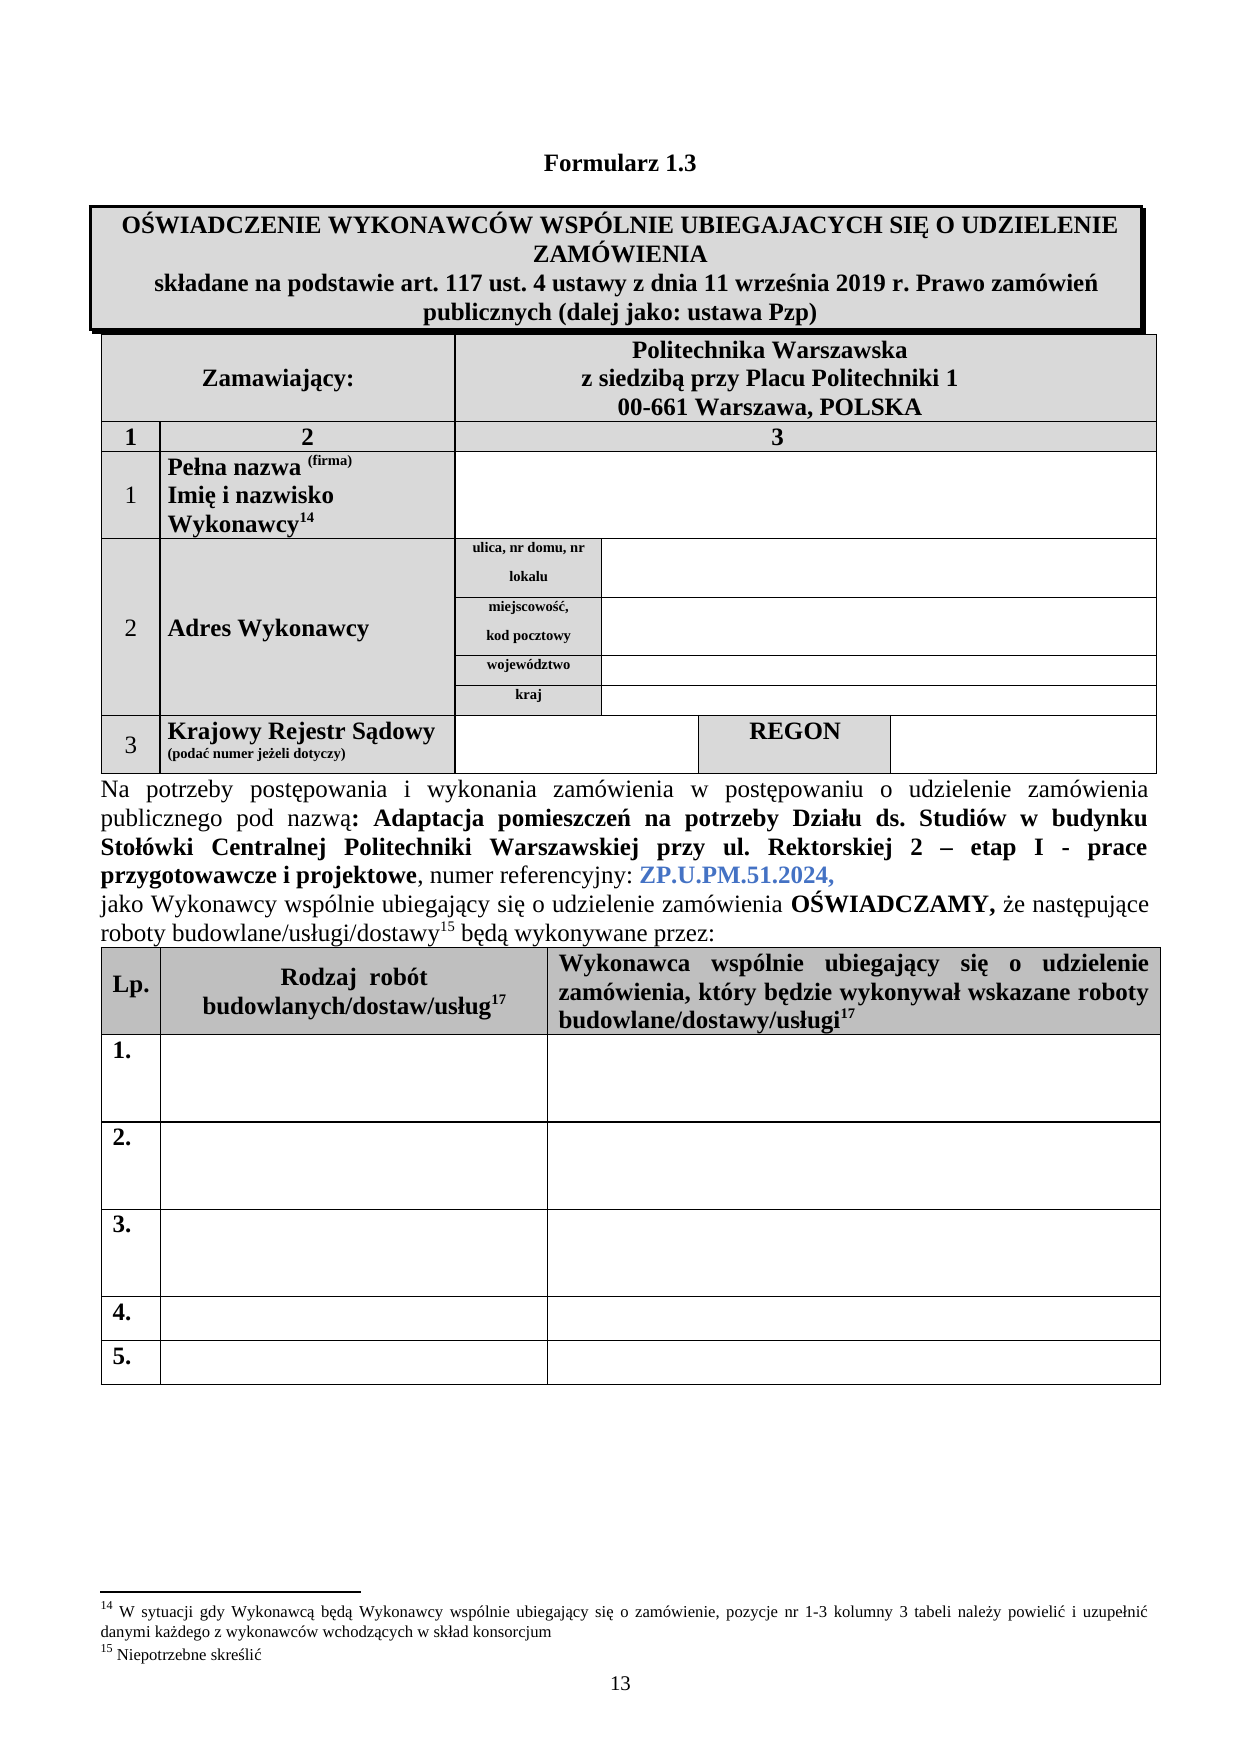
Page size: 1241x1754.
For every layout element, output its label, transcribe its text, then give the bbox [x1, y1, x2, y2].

table_cell 5. [102, 1341, 160, 1384]
table_header Politechnika Warszawska z siedzibą przy Placu Politechniki 1 00-661 Warszawa, POLSKA [456, 335, 1156, 421]
table_cell Krajowy Rejestr Sądowy (podać numer jeżeli dotyczy) [161, 716, 454, 773]
table_cell [548, 1035, 1160, 1121]
table_cell ulica, nr domu, nr lokalu [456, 539, 601, 597]
table_cell 3 [102, 716, 159, 773]
text Formularz 1.3 [100, 148, 1140, 176]
table_cell [161, 1035, 547, 1121]
table_cell [102, 1123, 160, 1208]
table_cell 4. [102, 1297, 160, 1340]
table_cell [161, 1123, 547, 1208]
table_cell [602, 686, 1156, 715]
table_cell [602, 656, 1156, 685]
text jako Wykonawcy wspólnie ubiegający się o udzielenie zamówienia OŚWIADCZAMY, że następujące roboty budowlane/usługi/dostawy będą wykonywane przez: [100, 889, 1149, 947]
table_cell województwo [456, 656, 601, 685]
table_header Zamawiający: [102, 335, 454, 421]
table_cell [456, 716, 698, 773]
table_cell 1 [102, 422, 159, 451]
table_cell miejscowość, kod pocztowy [456, 598, 601, 655]
table_cell 2 [102, 539, 159, 715]
text składane na podstawie art. 117 ust. 4 ustawy z dnia 11 września 2019 r. Prawo zamówień publicznych (dalej jako: ustawa Pzp) [92, 263, 1140, 328]
table_cell [161, 1297, 547, 1340]
table_cell [602, 539, 1156, 597]
text OŚWIADCZENIE WYKONAWCÓW WSPÓLNIE UBIEGAJACYCH SIĘ O UDZIELENIE ZAMÓWIENIA [92, 208, 1140, 263]
table_cell [548, 1297, 1160, 1340]
table_cell Adres Wykonawcy [161, 539, 454, 715]
table_cell [891, 716, 1156, 773]
table_cell [548, 1210, 1160, 1296]
table_cell [602, 598, 1156, 655]
table_header Lp. [102, 948, 160, 1034]
text Na potrzeby postępowania i wykonania zamówienia w postępowaniu o udzielenie zamówienia publicznego pod nazwą: Adaptacja pomieszczeń na potrzeby Działu ds. Studiów w budynku Stołówki Centralnej Politechniki Warszawskiej przy ul. Rektorskiej 2 – etap I - prace przygotowawcze i projektowe, numer referencyjny: ZP.U.PM.51.2024, [100, 774, 1149, 889]
table_cell Pełna nazwa (firma) Imię i nazwisko Wykonawcy [161, 452, 454, 538]
table_cell [548, 1123, 1160, 1208]
table_cell [456, 452, 1156, 538]
table_cell [102, 1035, 160, 1121]
table_header Rodzaj robót budowlanych/dostaw/usług17 [161, 948, 547, 1034]
table_cell [161, 1341, 547, 1384]
table_header Wykonawca wspólnie ubiegający się o udzielenie zamówienia, który będzie wykonywał wskazane roboty budowlane/dostawy/usługi17 [548, 948, 1160, 1034]
table_cell 2 [161, 422, 454, 451]
table_cell REGON [699, 716, 890, 773]
table_cell [548, 1341, 1160, 1384]
table_cell [161, 1210, 547, 1296]
table_cell 1 [102, 452, 159, 538]
table_cell 3 [456, 422, 1156, 451]
table_cell kraj [456, 686, 601, 715]
table_cell [102, 1210, 160, 1296]
